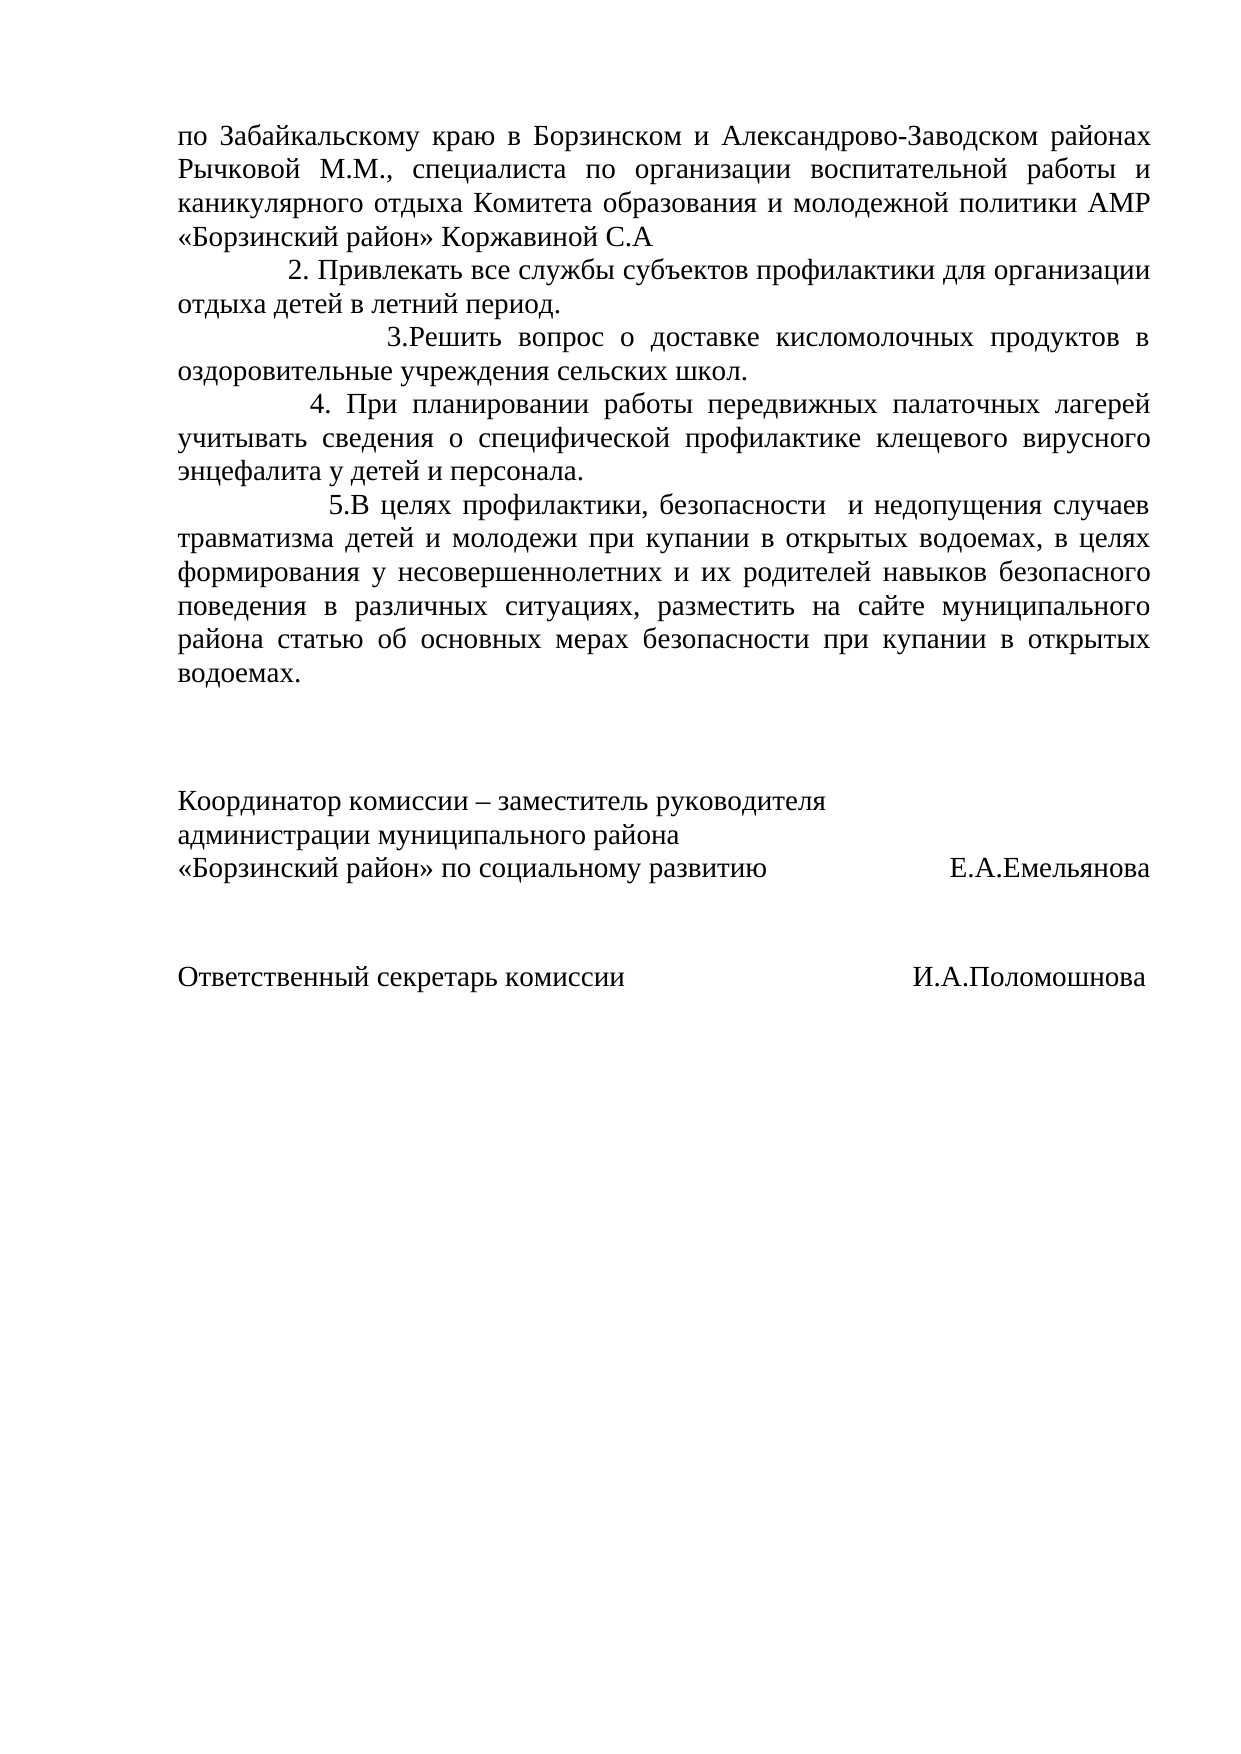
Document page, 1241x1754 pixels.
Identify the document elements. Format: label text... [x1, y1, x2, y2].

title 5.В целях профилактики, безопасности и недопущения случаев травматизма детей и молодежи при купании в открытых водоемах, в целях формирования у несовершеннолетних и их родителей навыков безопасного поведения в различных ситуациях, разместить на сайте муниципального района статью об основных мерах безопасности при купании в открытых водоемах. [177, 487, 1152, 688]
text Ответственный секретарь комиссии И.А.Поломошнова [177, 959, 1152, 993]
text 4. При планировании работы передвижных палаточных лагерей учитывать сведения о специфической профилактике клещевого вирусного энцефалита у детей и персонала. [177, 386, 1152, 487]
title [177, 118, 1152, 252]
text администрации муниципального района [177, 817, 1152, 851]
text «Борзинский район» по социальному развитию Е.А.Емельянова [177, 851, 1152, 884]
text Координатор комиссии – заместитель руководителя [177, 783, 1152, 817]
title 2. Привлекать все службы субъектов профилактики для организации отдыха детей в летний период. [177, 252, 1152, 319]
title 3.Решить вопрос о доставке кисломолочных продуктов в оздоровительные учреждения сельских школ. [177, 319, 1152, 386]
